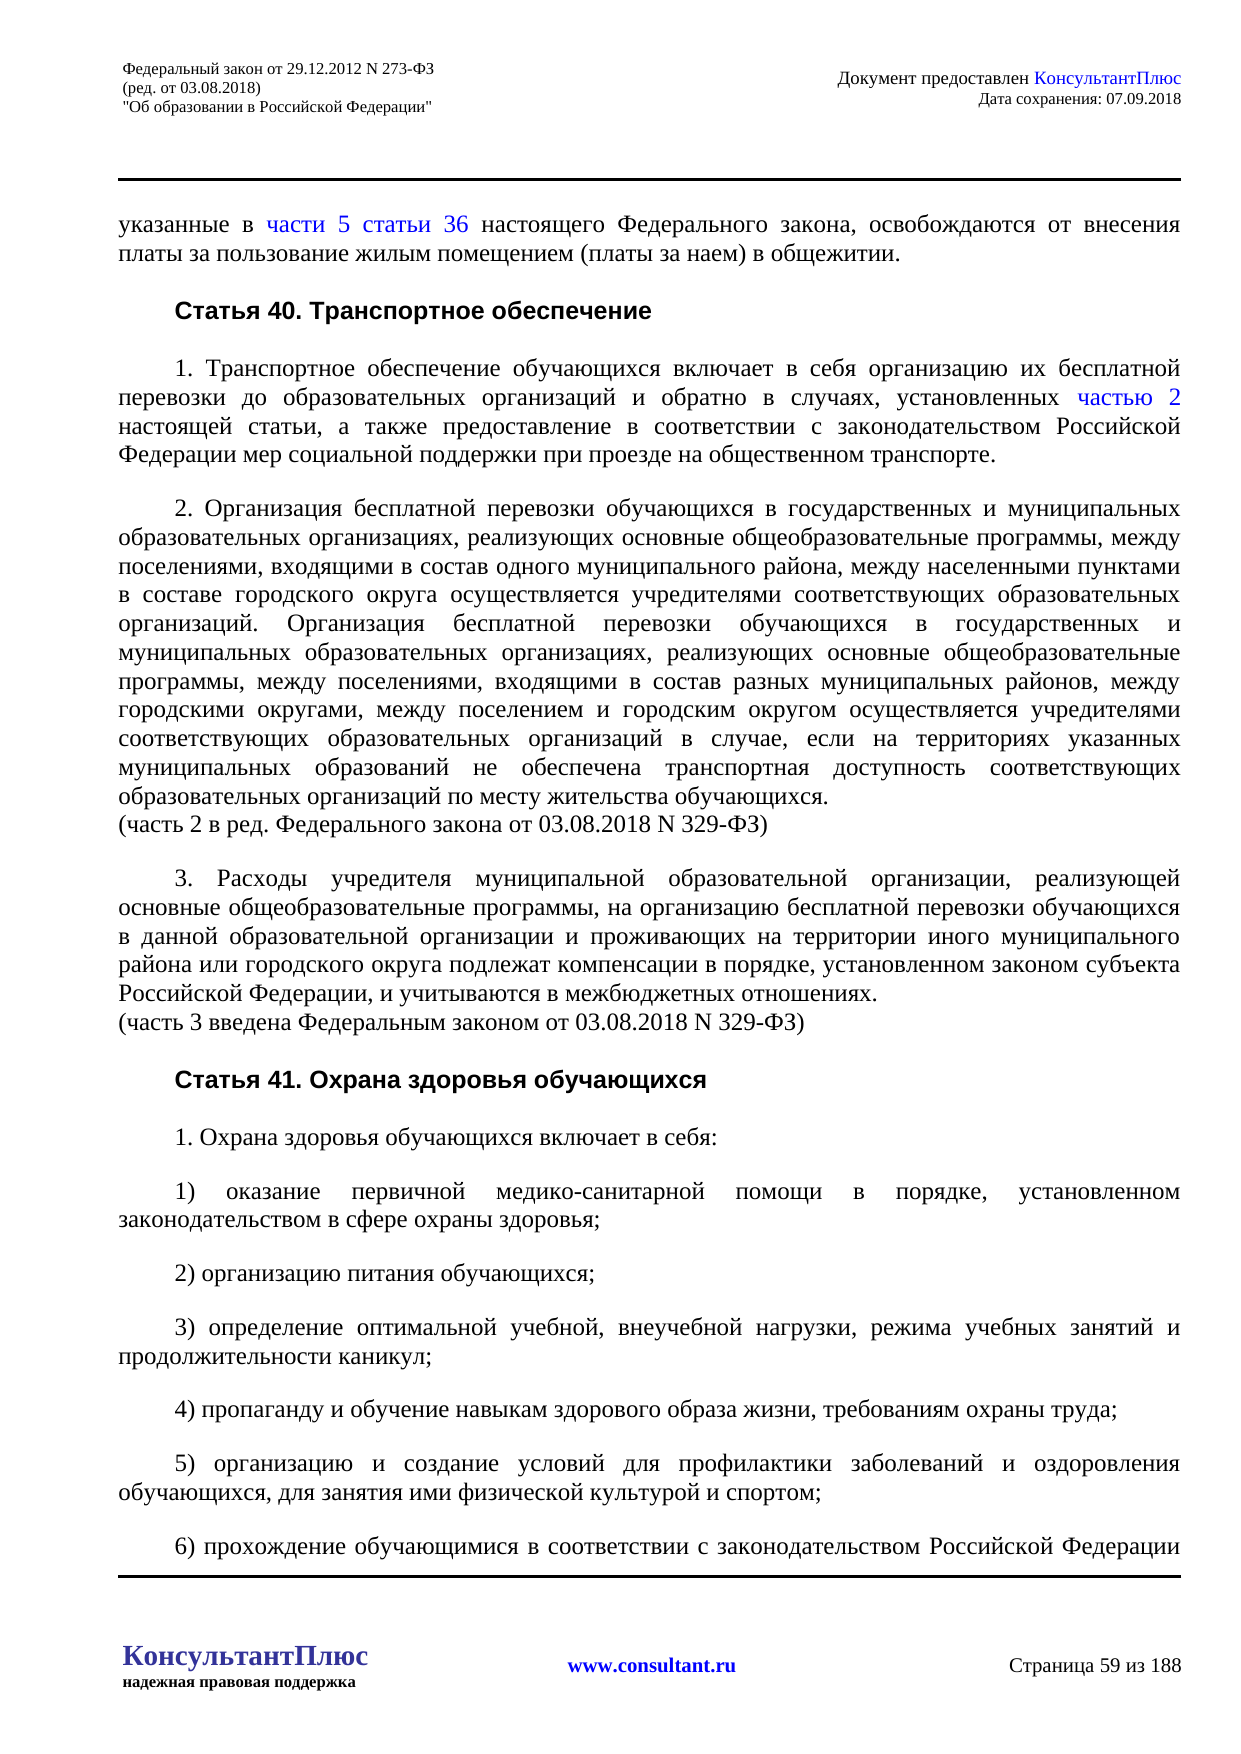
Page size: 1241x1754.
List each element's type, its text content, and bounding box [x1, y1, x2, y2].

text 3) определение оптимальной учебной, внеучебной нагрузки, режима учебных занятий и продолжительности каникул; [118, 1312, 1181, 1369]
title Статья 41. Охрана здоровья обучающихся [118, 1064, 1181, 1093]
text 2. Организация бесплатной перевозки обучающихся в государственных и муниципальных образовательных организациях, реализующих основные общеобразовательные программы, между поселениями, входящими в состав одного муниципального района, между населенными пунктами в составе городского округа осуществляется учредителями соответствующих образовательных организаций. Организация бесплатной перевозки обучающихся в государственных и муниципальных образовательных организациях, реализующих основные общеобразовательные программы, между поселениями, входящими в состав разных муниципальных районов, между городскими округами, между поселением и городским округом осуществляется учредителями соответствующих образовательных организаций в случае, если на территориях указанных муниципальных образований не обеспечена транспортная доступность соответствующих образовательных организаций по месту жительства обучающихся. [118, 493, 1181, 809]
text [118, 209, 1181, 267]
text 4) пропаганду и обучение навыкам здорового образа жизни, требованиям охраны труда; [118, 1394, 1181, 1423]
title Статья 40. Транспортное обеспечение [118, 296, 1181, 324]
text 1. Транспортное обеспечение обучающихся включает в себя организацию их бесплатной перевозки до образовательных организаций и обратно в случаях, установленных частью 2 настоящей статьи, а также предоставление в соответствии с законодательством Российской Федерации мер социальной поддержки при проезде на общественном транспорте. [118, 353, 1181, 468]
text 3. Расходы учредителя муниципальной образовательной организации, реализующей основные общеобразовательные программы, на организацию бесплатной перевозки обучающихся в данной образовательной организации и проживающих на территории иного муниципального района или городского округа подлежат компенсации в порядке, установленном законом субъекта Российской Федерации, и учитываются в межбюджетных отношениях. [118, 863, 1181, 1007]
text (часть 2 в ред. Федерального закона от 03.08.2018 N 329-ФЗ) [118, 809, 1181, 838]
text 5) организацию и создание условий для профилактики заболеваний и оздоровления обучающихся, для занятия ими физической культурой и спортом; [118, 1448, 1181, 1506]
text (часть 3 введена Федеральным законом от 03.08.2018 N 329-ФЗ) [118, 1007, 1181, 1036]
text 1) оказание первичной медико-санитарной помощи в порядке, установленном законодательством в сфере охраны здоровья; [118, 1176, 1181, 1233]
text 1. Охрана здоровья обучающихся включает в себя: [118, 1122, 1181, 1151]
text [118, 1531, 1181, 1559]
text 2) организацию питания обучающихся; [118, 1258, 1181, 1287]
